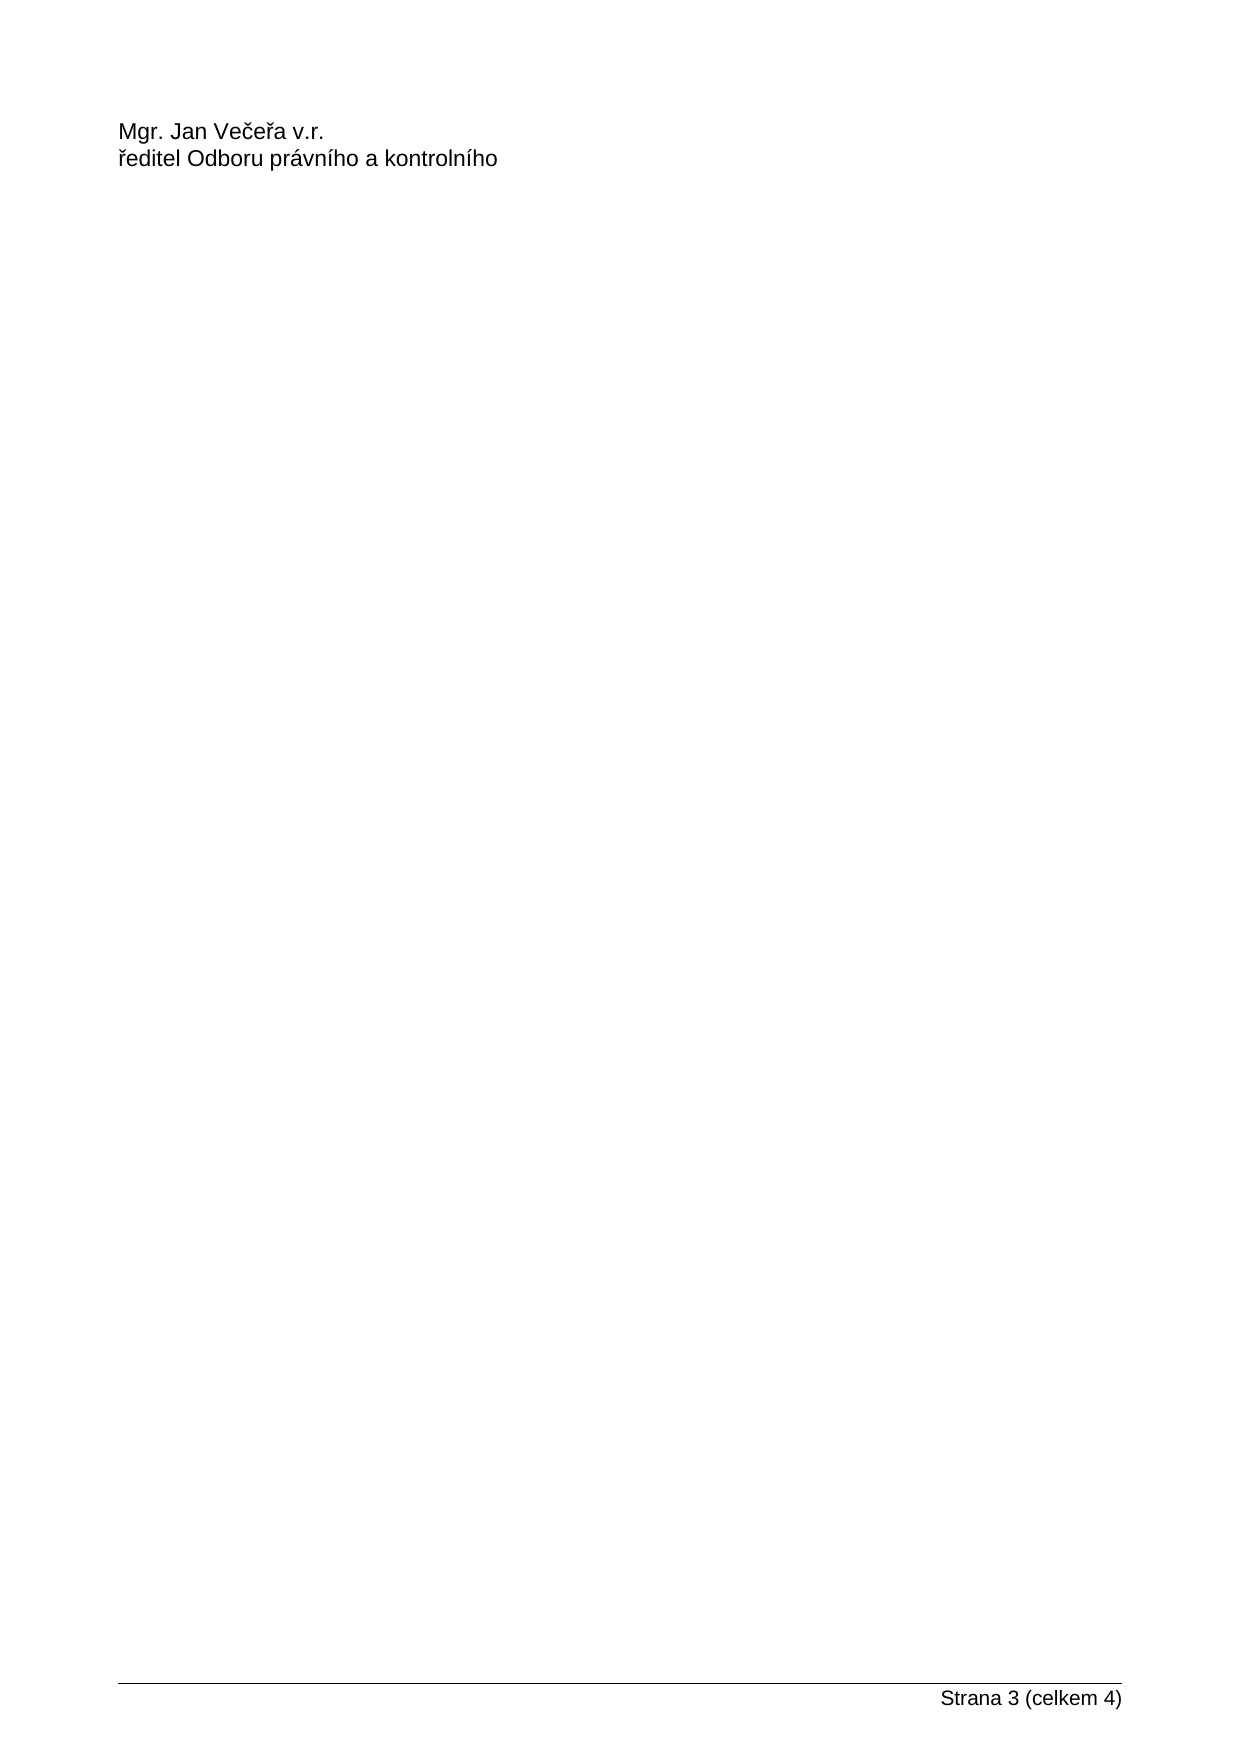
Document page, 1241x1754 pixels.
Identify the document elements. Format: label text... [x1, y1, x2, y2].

text ředitel Odboru právního a kontrolního [118, 144, 1122, 171]
text Mgr. Jan Večeřa v.r. [118, 118, 1122, 144]
